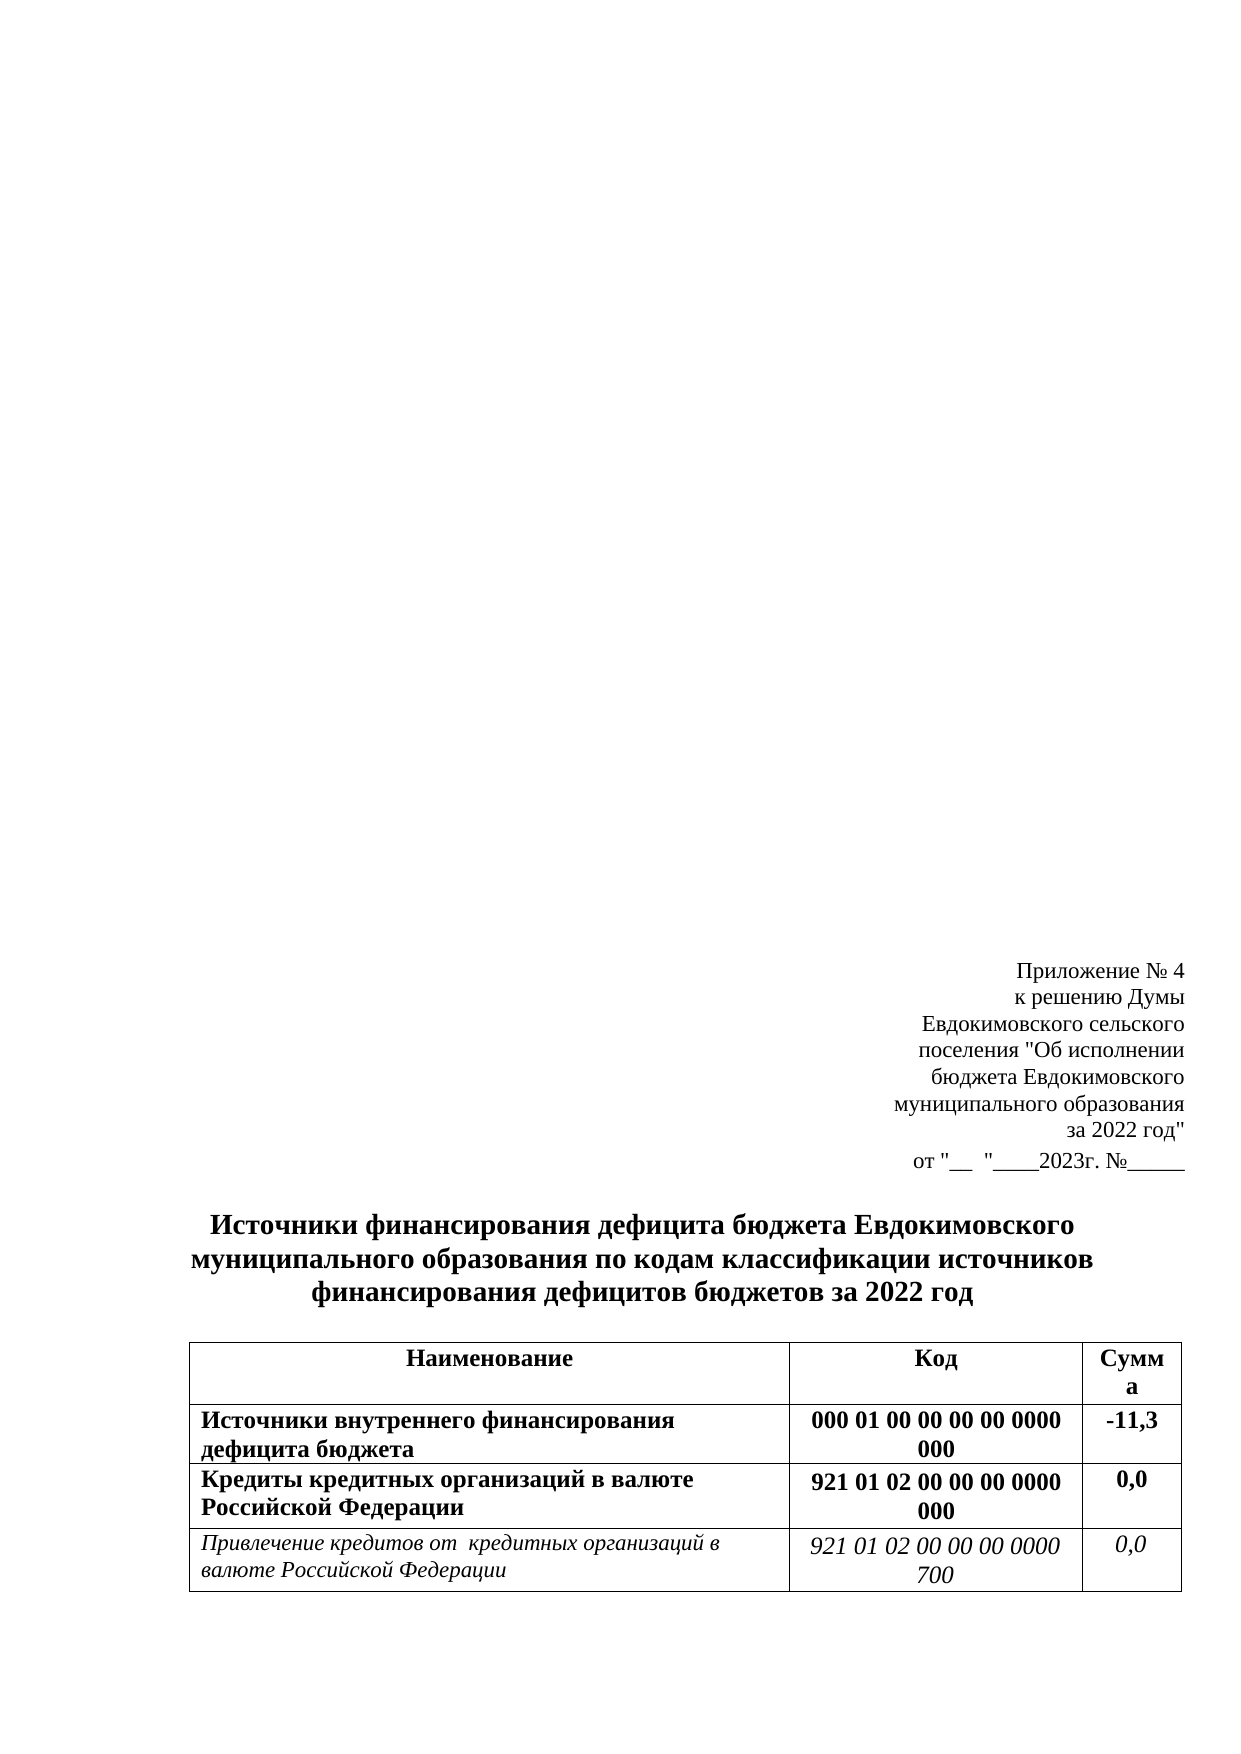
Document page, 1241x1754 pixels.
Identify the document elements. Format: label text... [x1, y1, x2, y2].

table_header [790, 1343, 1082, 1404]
text Источники финансирования дефицита бюджета Евдокимовского муниципального образования по кодам классификации источников финансирования дефицитов бюджетов за 2022 год [177, 1207, 1107, 1308]
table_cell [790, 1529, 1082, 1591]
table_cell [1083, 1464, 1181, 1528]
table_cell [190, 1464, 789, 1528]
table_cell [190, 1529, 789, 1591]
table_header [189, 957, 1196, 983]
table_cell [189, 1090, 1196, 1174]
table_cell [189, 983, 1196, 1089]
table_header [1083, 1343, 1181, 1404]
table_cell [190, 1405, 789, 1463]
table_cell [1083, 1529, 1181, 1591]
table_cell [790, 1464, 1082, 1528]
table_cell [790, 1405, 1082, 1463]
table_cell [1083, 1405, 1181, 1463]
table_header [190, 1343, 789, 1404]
